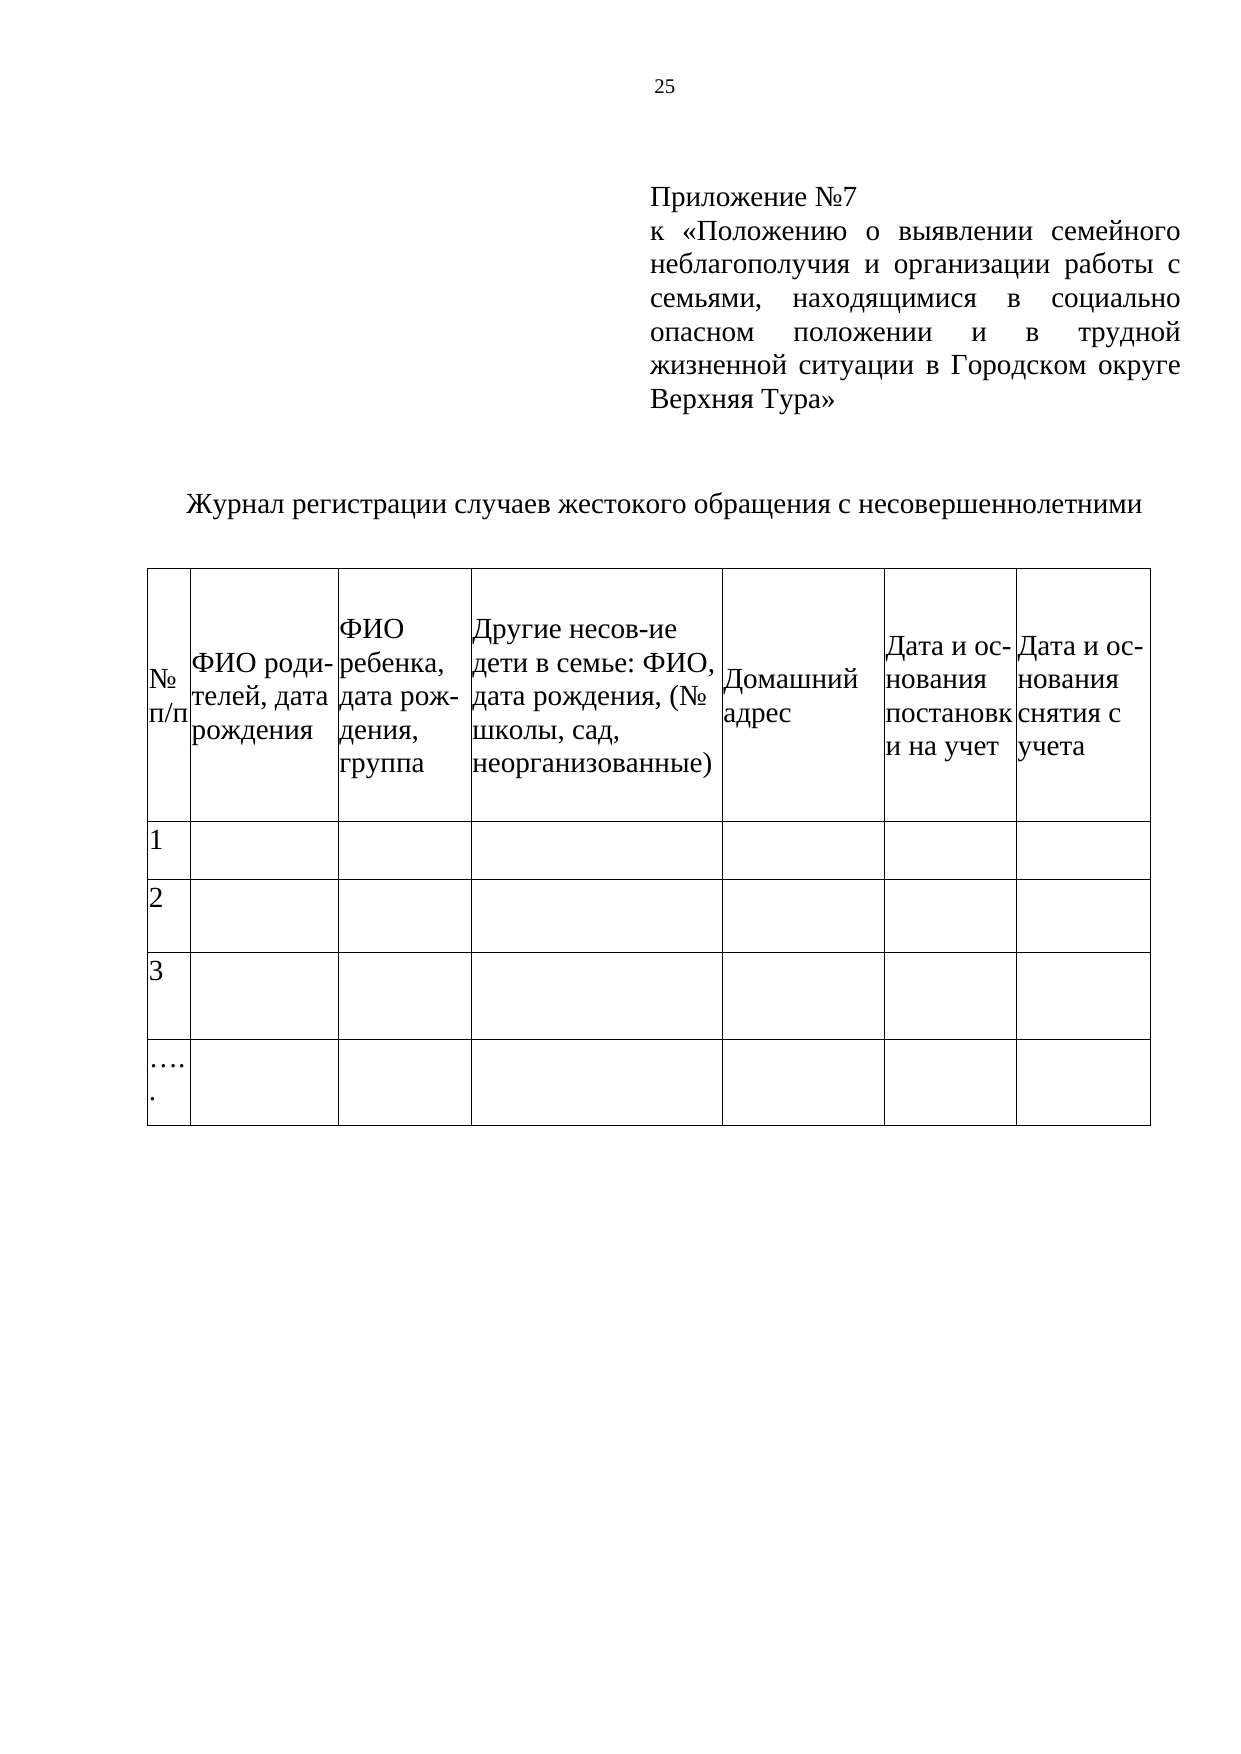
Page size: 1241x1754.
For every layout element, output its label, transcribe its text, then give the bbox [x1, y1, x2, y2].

table_cell 2 [148, 880, 190, 952]
table_cell [339, 1040, 471, 1125]
text Журнал регистрации случаев жестокого обращения с несовершеннолетними [148, 486, 1181, 520]
table_header Домашний адрес [723, 569, 884, 821]
table_cell [723, 953, 884, 1039]
table_cell 3 [148, 953, 190, 1039]
table_cell [472, 822, 722, 879]
table_header ФИО родителей, дата рождения [191, 569, 338, 821]
text к «Положению о выявлении семейного неблагополучия и организации работы с семьями, находящимися в социально опасном положении и в трудной жизненной ситуации в Городском округе Верхняя Тура» [650, 213, 1181, 414]
table_cell ….. [148, 1040, 190, 1125]
table_cell [191, 880, 338, 952]
table_cell [472, 953, 722, 1039]
table_cell [472, 1040, 722, 1125]
table_header Дата и основания снятия с учета [1017, 569, 1150, 821]
table_header Другие несов-ие дети в семье: ФИО, дата рождения, (№ школы, сад, неорганизованные) [472, 569, 722, 821]
table_cell [885, 953, 1016, 1039]
table_header ФИО ребенка, дата рождения, группа [339, 569, 471, 821]
table_cell [1017, 880, 1150, 952]
table_cell [339, 822, 471, 879]
table_cell [472, 880, 722, 952]
table_cell [191, 953, 338, 1039]
table_cell [339, 880, 471, 952]
table_cell [723, 822, 884, 879]
table_cell [191, 822, 338, 879]
table_cell [885, 1040, 1016, 1125]
table_cell 1 [148, 822, 190, 879]
table_cell [191, 1040, 338, 1125]
table_header Дата и основания постановки на учет [885, 569, 1016, 821]
text Приложение №7 [650, 179, 1181, 213]
table_cell [723, 880, 884, 952]
table_cell [723, 1040, 884, 1125]
table_cell [1017, 953, 1150, 1039]
table_cell [1017, 822, 1150, 879]
table_cell [339, 953, 471, 1039]
table_cell [885, 822, 1016, 879]
table_cell [1017, 1040, 1150, 1125]
table_header № п/п [148, 569, 190, 821]
table_cell [885, 880, 1016, 952]
